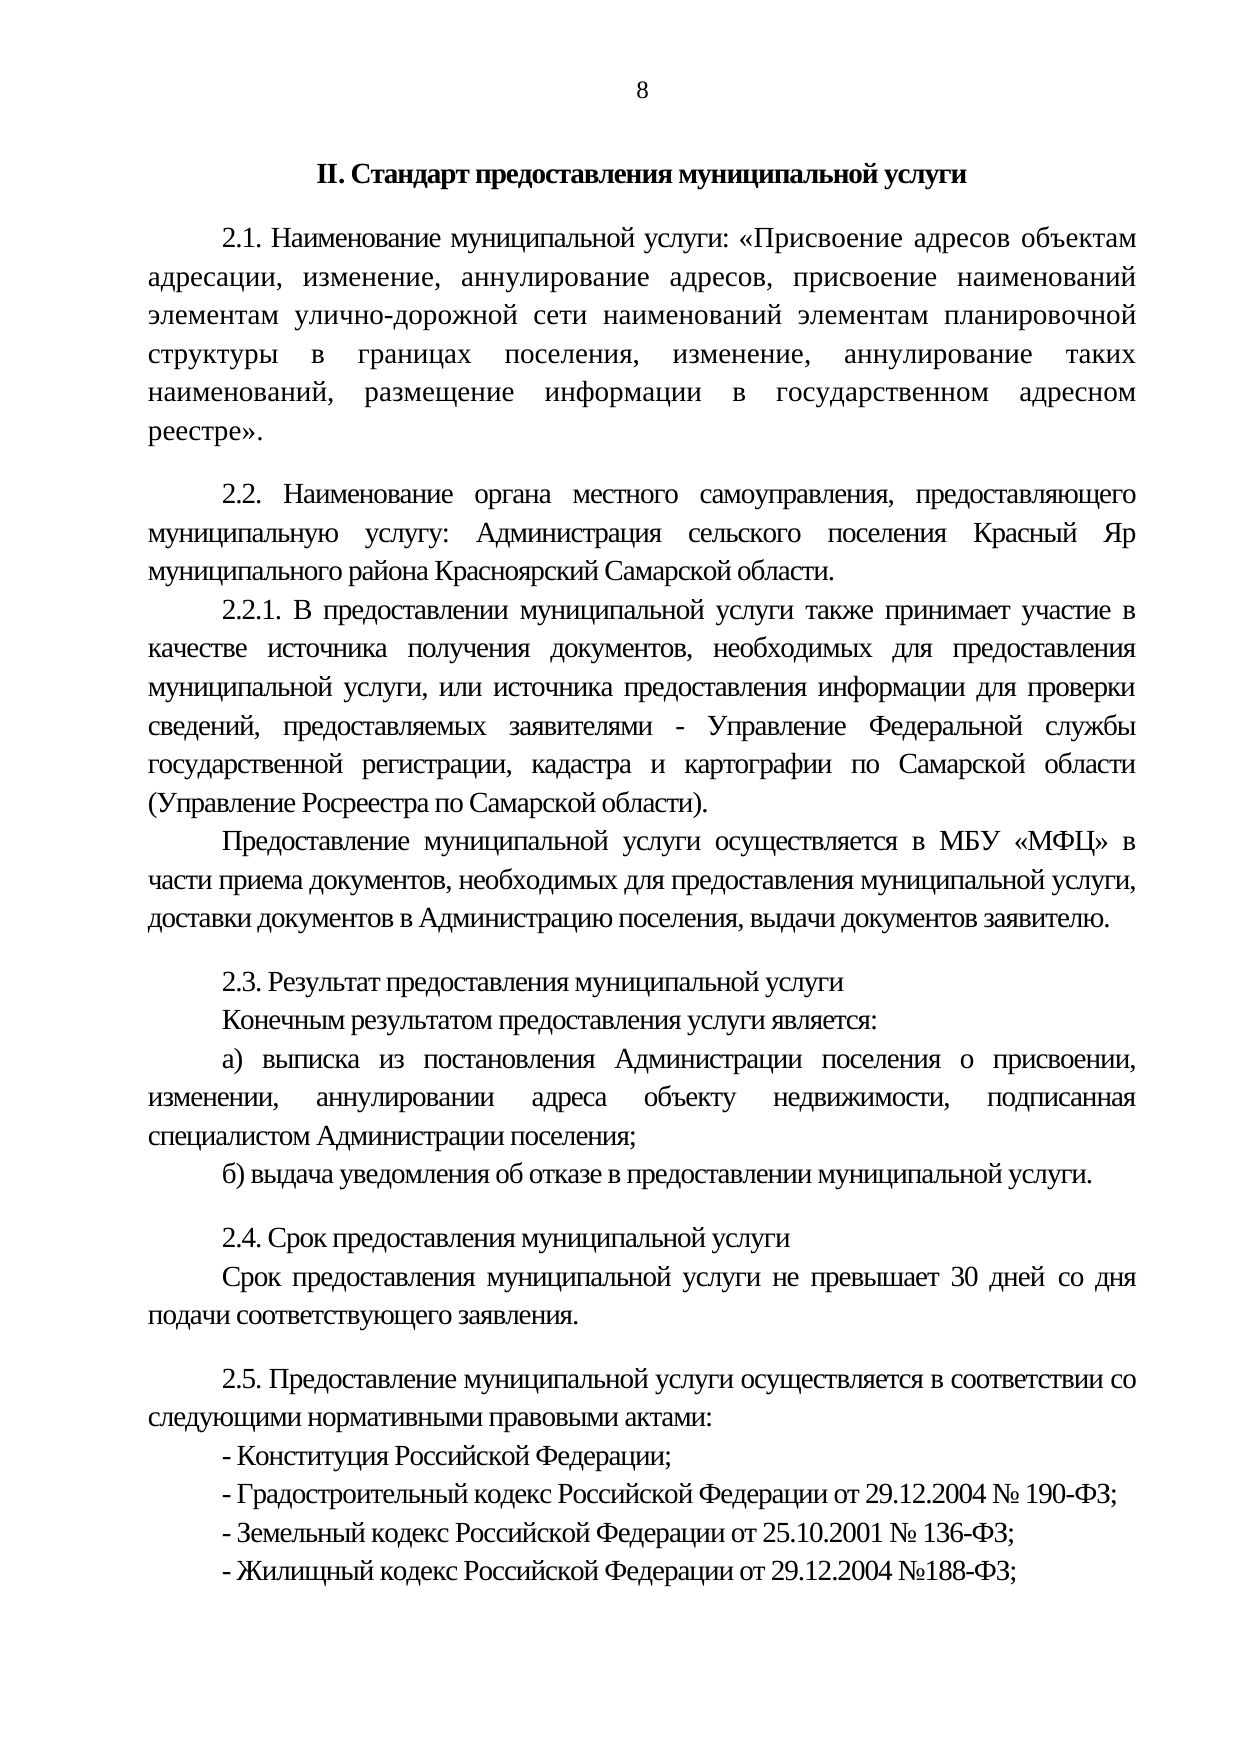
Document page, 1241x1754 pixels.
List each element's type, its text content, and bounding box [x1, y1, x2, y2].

text - Конституция Российской Федерации; [148, 1438, 1137, 1471]
text 2.2. Наименование органа местного самоуправления, предоставляющего муниципальную услугу: Администрация сельского поселения Красный Яр муниципального района Красноярский Самарской области. [148, 476, 1137, 587]
text а) выписка из постановления Администрации поселения о присвоении, изменении, аннулировании адреса объекту недвижимости, подписанная специалистом Администрации поселения; [148, 1041, 1137, 1152]
text 2.4. Срок предоставления муниципальной услуги [148, 1220, 1137, 1254]
text 2.3. Результат предоставления муниципальной услуги [148, 964, 1137, 997]
text - Земельный кодекс Российской Федерации от 25.10.2001 № 136-ФЗ; [148, 1515, 1137, 1548]
text II. Стандарт предоставления муниципальной услуги [148, 157, 1137, 190]
text Предоставление муниципальной услуги осуществляется в МБУ «МФЦ» в части приема документов, необходимых для предоставления муниципальной услуги, доставки документов в Администрацию поселения, выдачи документов заявителю. [148, 823, 1137, 934]
text - Градостроительный кодекс Российской Федерации от 29.12.2004 № 190-ФЗ; [148, 1476, 1137, 1510]
text - Жилищный кодекс Российской Федерации от 29.12.2004 №188-ФЗ; [148, 1553, 1137, 1587]
text 2.5. Предоставление муниципальной услуги осуществляется в соответствии со следующими нормативными правовыми актами: [148, 1361, 1137, 1433]
text 2.2.1. В предоставлении муниципальной услуги также принимает участие в качестве источника получения документов, необходимых для предоставления муниципальной услуги, или источника предоставления информации для проверки сведений, предоставляемых заявителями - Управление Федеральной службы государственной регистрации, кадастра и картографии по Самарской области (Управление Росреестра по Самарской области). [148, 592, 1137, 818]
text б) выдача уведомления об отказе в предоставлении муниципальной услуги. [148, 1157, 1137, 1190]
text Срок предоставления муниципальной услуги не превышает 30 дней со дня подачи соответствующего заявления. [148, 1259, 1137, 1331]
text 2.1. Наименование муниципальной услуги: «Присвоение адресов объектам адресации, изменение, аннулирование адресов, присвоение наименований элементам улично-дорожной сети наименований элементам планировочной структуры в границах поселения, изменение, аннулирование таких наименований, размещение информации в государственном адресном реестре». [148, 220, 1137, 446]
text Конечным результатом предоставления услуги является: [148, 1002, 1137, 1036]
